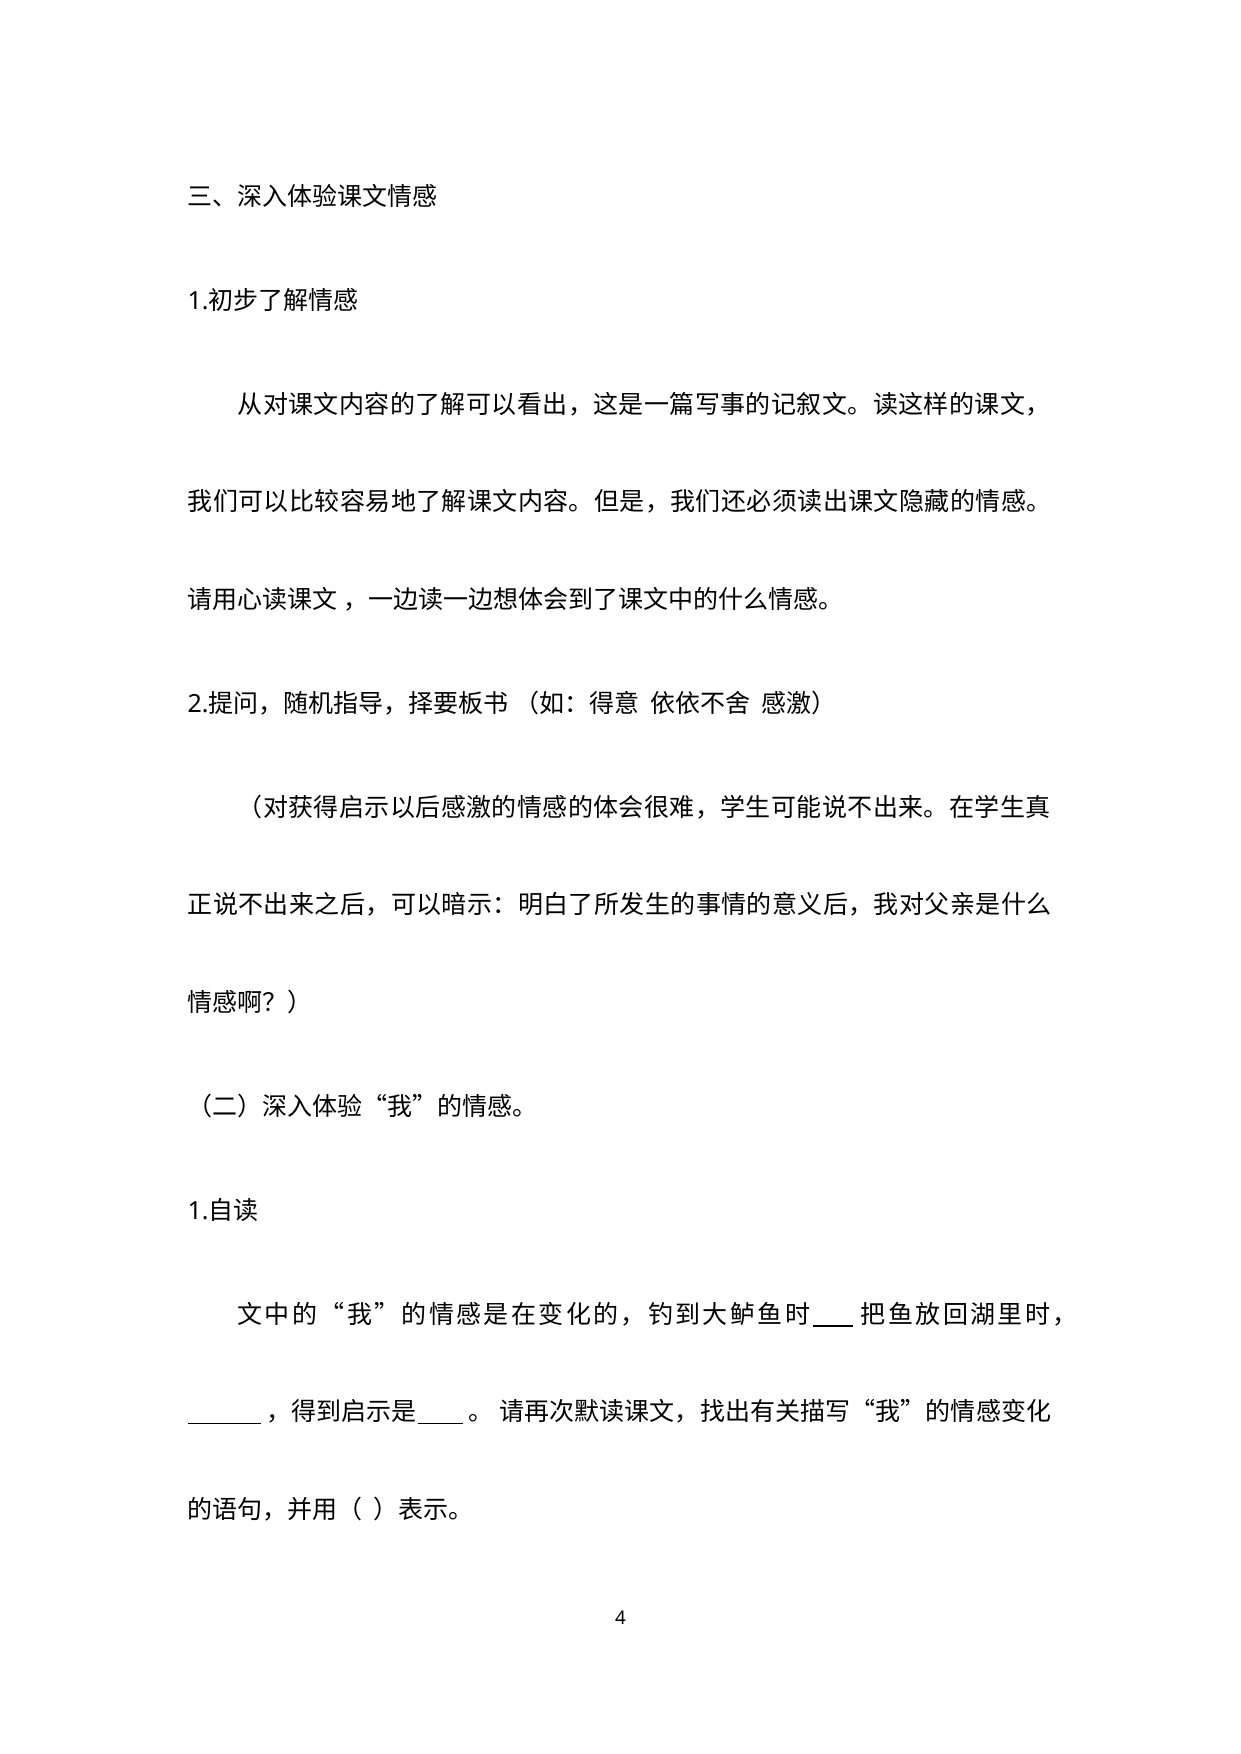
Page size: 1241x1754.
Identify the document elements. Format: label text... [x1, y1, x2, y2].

text 1.初步了解情感 [187, 266, 1053, 331]
text 1.自读 [187, 1176, 1053, 1241]
text 从对课文内容的了解可以看出，这是一篇写事的记叙文。读这样的课文，我们可以比较容易地了解课文内容。但是，我们还必须读出课文隐藏的情感。请用心读课文 ，一边读一边想体会到了课文中的什么情感。 [187, 370, 1053, 630]
text 三、深入体验课文情感 [187, 162, 1053, 227]
text 2.提问，随机指导，择要板书 （如：得意 依依不舍 感激） [187, 669, 1053, 734]
text （对获得启示以后感激的情感的体会很难，学生可能说不出来。在学生真正说不出来之后，可以暗示：明白了所发生的事情的意义后，我对父亲是什么情感啊？） [187, 773, 1053, 1033]
text （二）深入体验“我”的情感。 [187, 1072, 1053, 1137]
text 文中的“我”的情感是在变化的，钓到大鲈鱼时 把鱼放回湖里时， ，得到启示是 。 请再次默读课文，找出有关描写“我”的情感变化的语句，并用（ ）表示。 [187, 1280, 1053, 1540]
